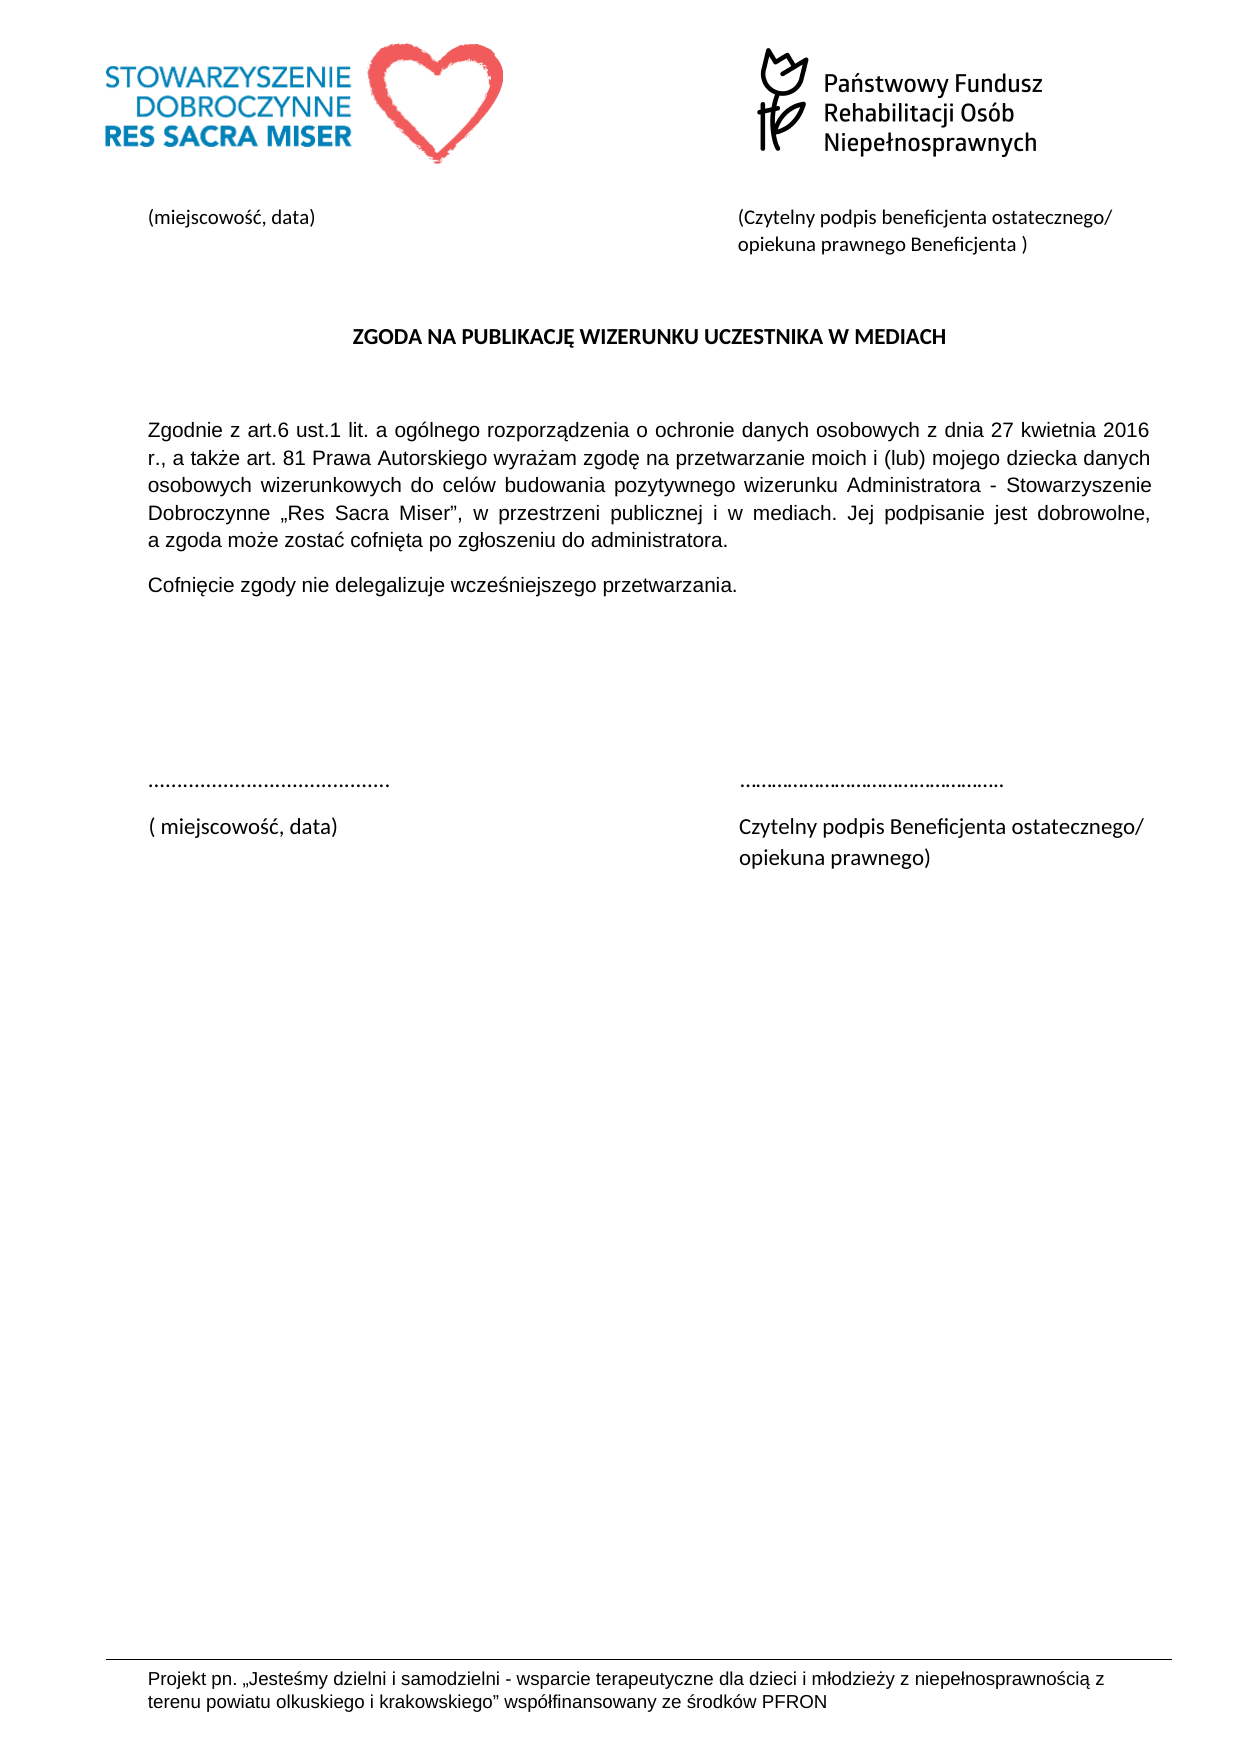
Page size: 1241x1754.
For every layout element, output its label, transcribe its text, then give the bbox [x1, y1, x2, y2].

picture [706, 0, 1093, 205]
text ZGODA NA PUBLIKACJĘ WIZERUNKU UCZESTNIKA W MEDIACH [148, 322, 1152, 351]
text .......................................... ………………………………………….. [148, 766, 1152, 794]
text (miejscowość, data) (Czytelny podpis beneficjenta ostatecznego/ opiekuna prawnego Beneficjenta ) [148, 204, 1152, 257]
text Zgodnie z art.6 ust.1 lit. a ogólnego rozporządzenia o ochronie danych osobowych z dnia 27 kwietnia 2016 r., a także art. 81 Prawa Autorskiego wyrażam zgodę na przetwarzanie moich i (lub) mojego dziecka danych osobowych wizerunkowych do celów budowania pozytywnego wizerunku Administratora - Stowarzyszenie Dobroczynne „Res Sacra Miser”, w przestrzeni publicznej i w mediach. Jej podpisanie jest dobrowolne, a zgoda może zostać cofnięta po zgłoszeniu do administratora. [148, 418, 1152, 552]
picture [103, 41, 505, 166]
text ( miejscowość, data) Czytelny podpis Beneficjenta ostatecznego/ opiekuna prawnego) [148, 812, 1152, 871]
text Cofnięcie zgody nie delegalizuje wcześniejszego przetwarzania. [148, 572, 1152, 596]
